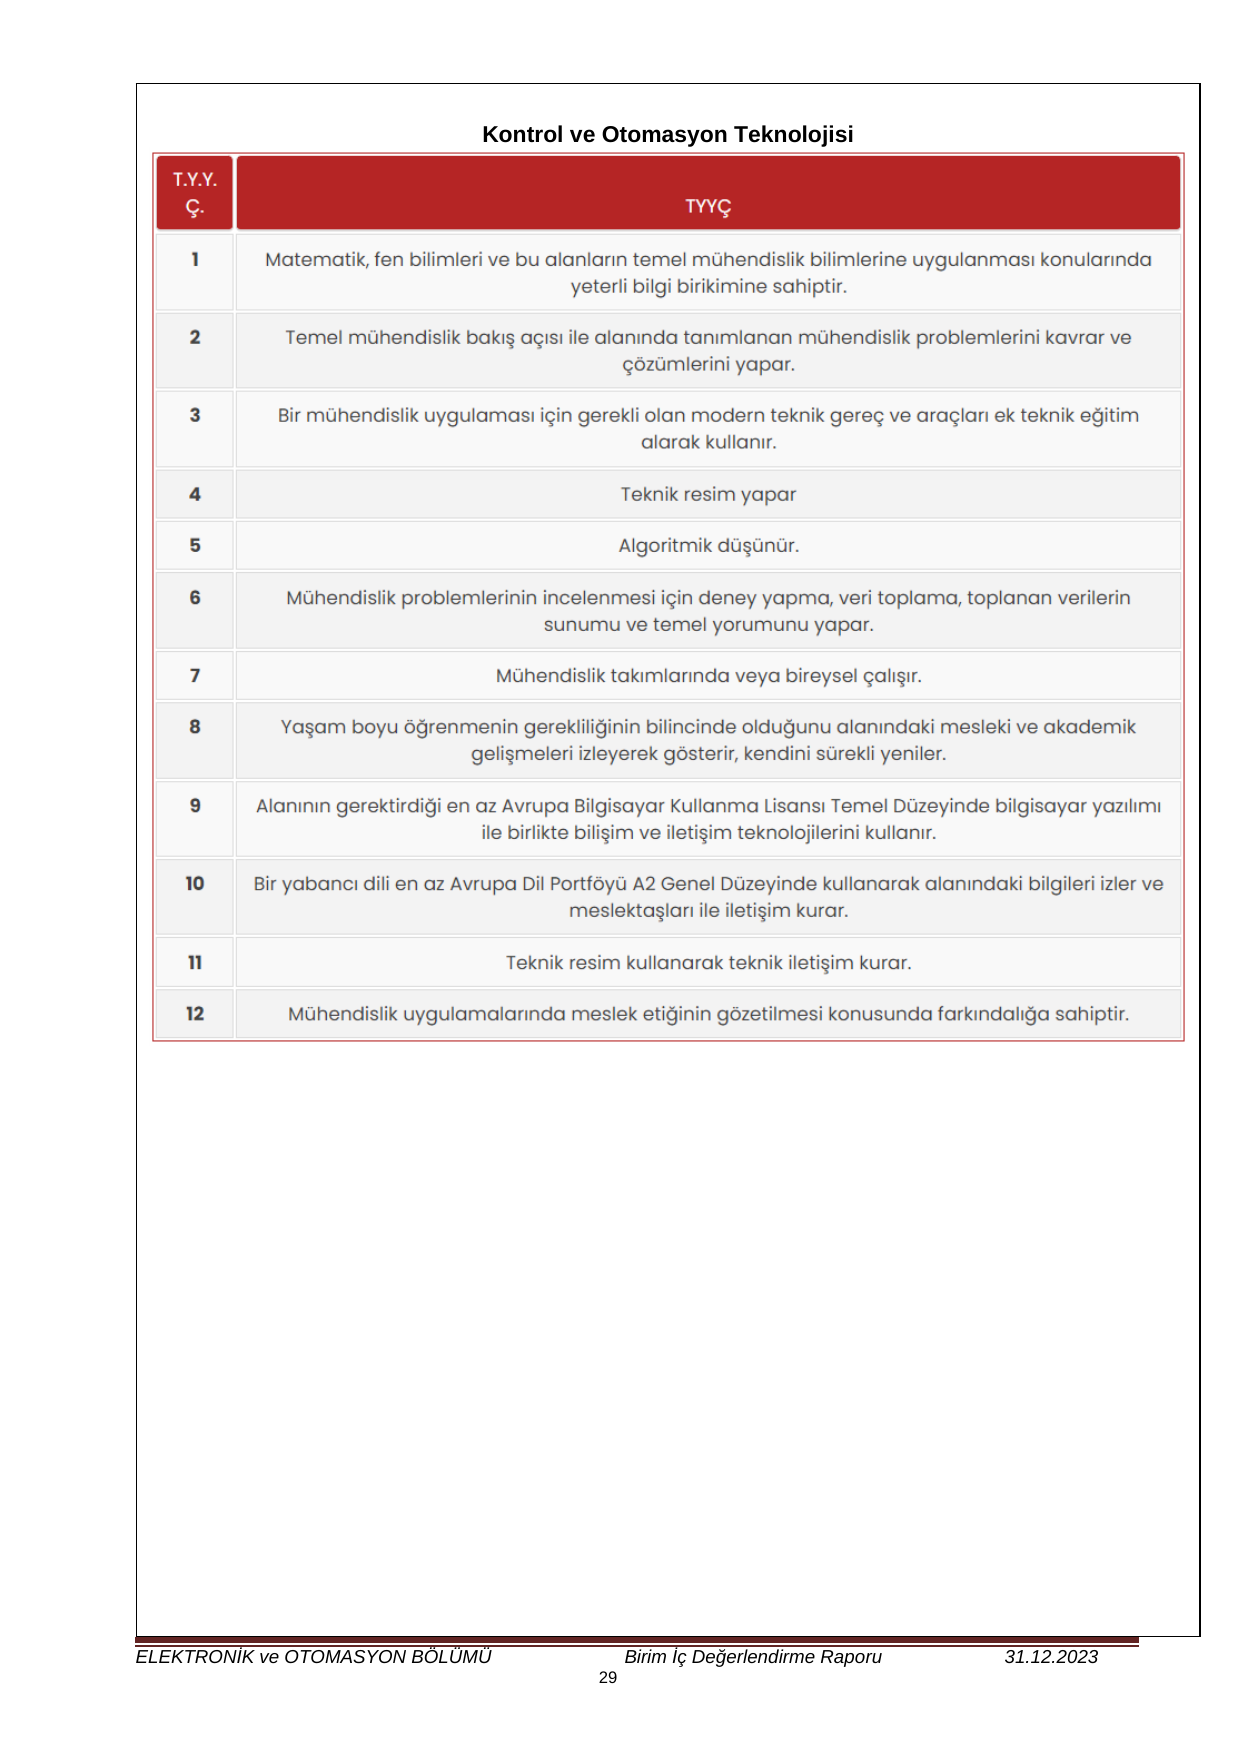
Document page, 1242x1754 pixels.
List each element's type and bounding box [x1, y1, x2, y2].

picture [148, 147, 1188, 1046]
table_cell [137, 84, 1199, 1636]
